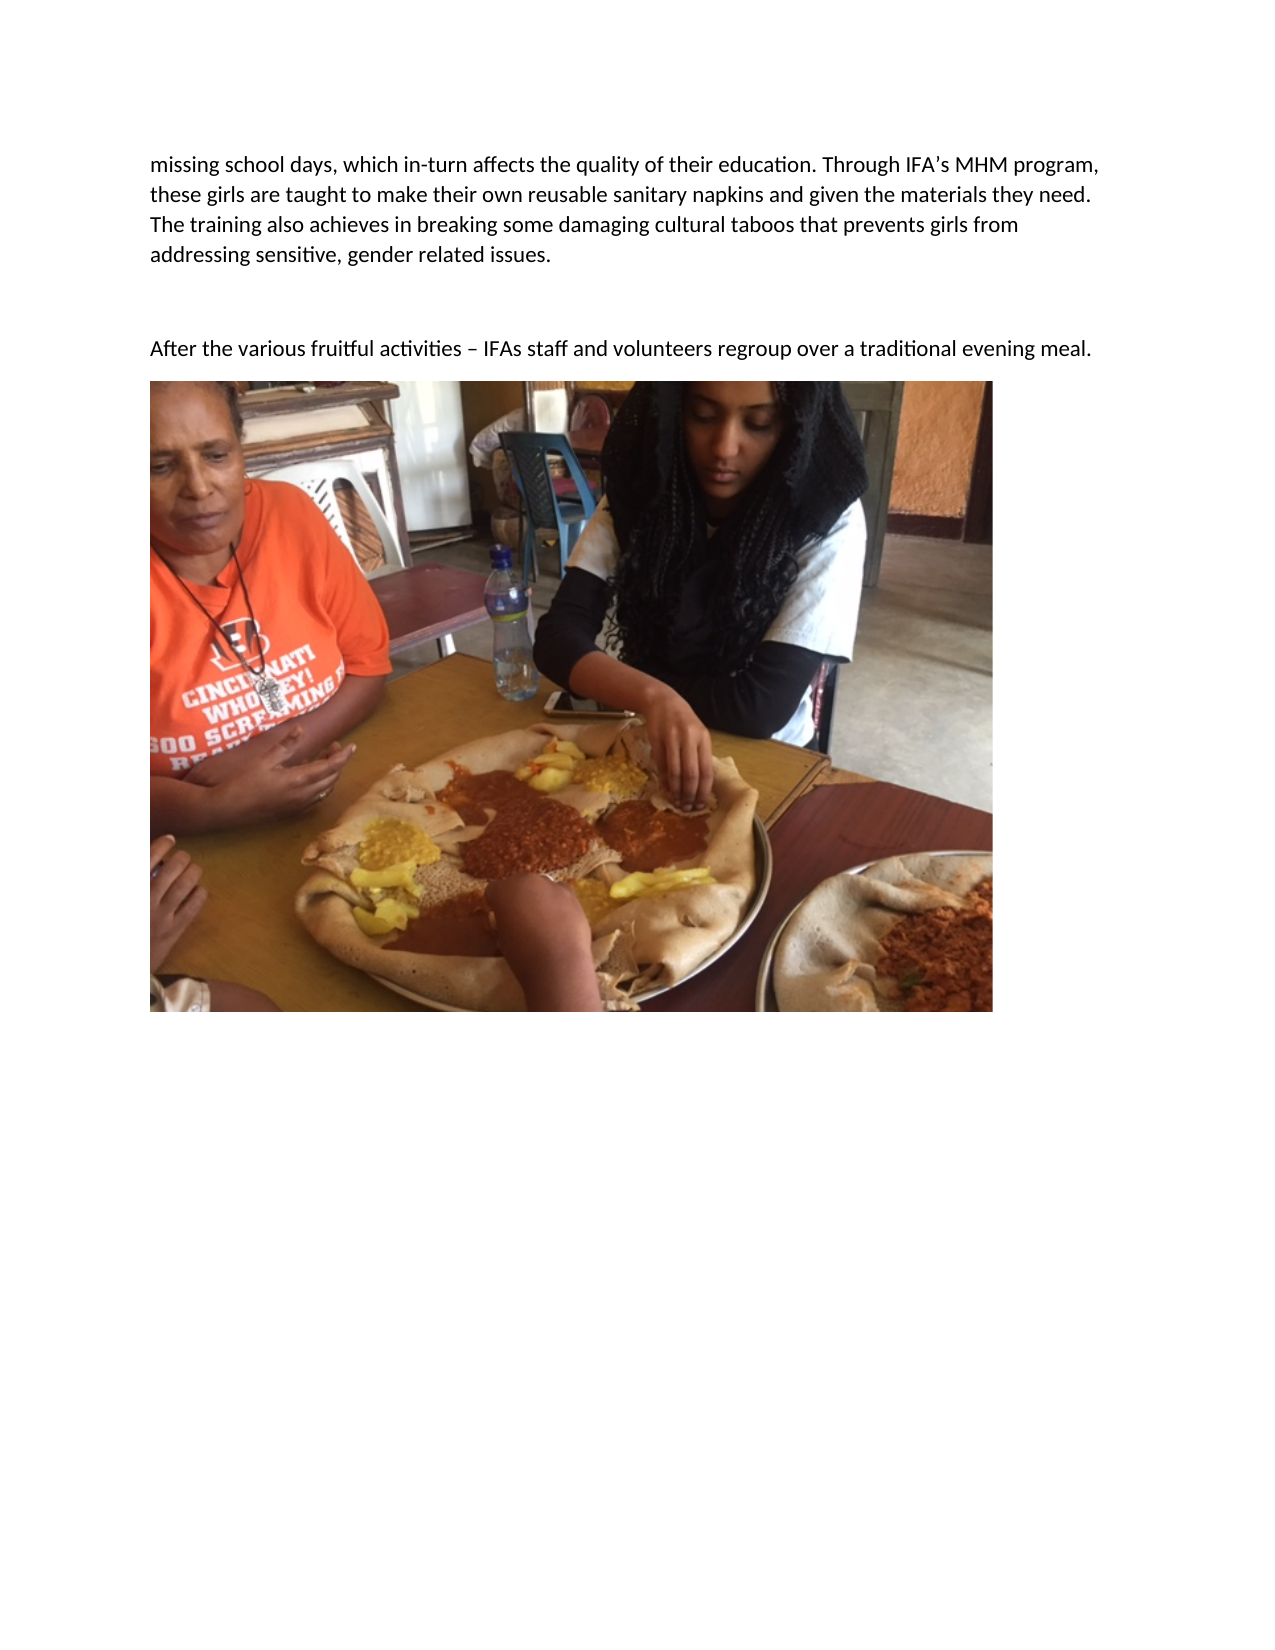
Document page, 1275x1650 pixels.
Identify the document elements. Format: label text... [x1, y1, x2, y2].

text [150, 150, 1125, 269]
text After the various fruitful activities – IFAs staff and volunteers regroup over a traditional evening meal. [150, 334, 1125, 362]
picture [150, 381, 994, 1012]
